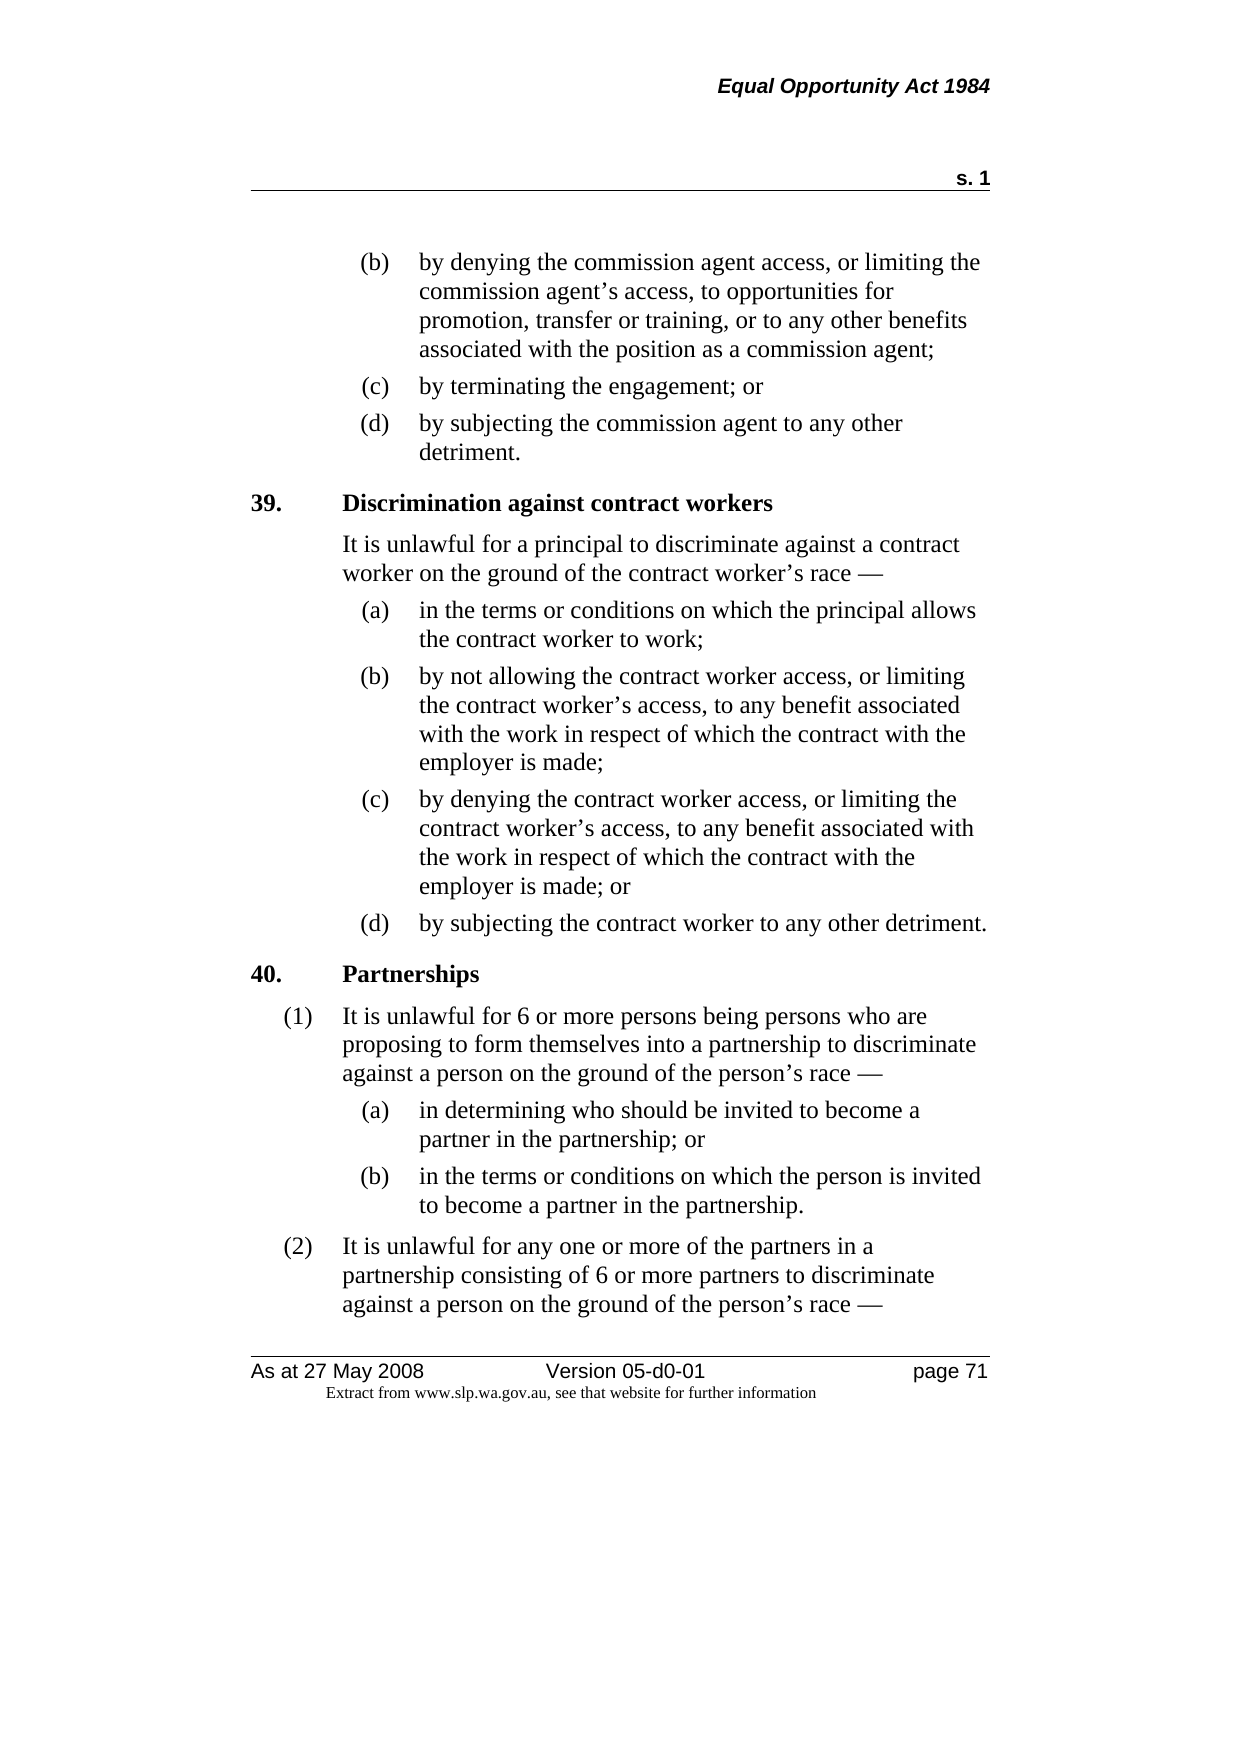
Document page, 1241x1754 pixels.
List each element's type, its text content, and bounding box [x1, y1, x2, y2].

text (2) It is unlawful for any one or more of the partners in a partnership consisting of 6 or more partners to discriminate against a person on the ground of the person’s race — [251, 1231, 990, 1317]
text (c) by denying the contract worker access, or limiting the contract worker’s access, to any benefit associated with the work in respect of which the contract with the employer is made; or [251, 784, 990, 899]
text (d) by subjecting the commission agent to any other detriment. [251, 408, 990, 465]
text (b) in the terms or conditions on which the person is invited to become a partner in the partnership. [251, 1161, 990, 1219]
subtitle 39. Discrimination against contract workers [251, 488, 990, 517]
text (a) in determining who should be invited to become a partner in the partnership; or [251, 1095, 990, 1153]
subtitle 40. Partnerships [251, 959, 990, 988]
text (d) by subjecting the contract worker to any other detriment. [251, 908, 990, 937]
text (b) by not allowing the contract worker access, or limiting the contract worker’s access, to any benefit associated with the work in respect of which the contract with the employer is made; [251, 661, 990, 776]
text (1) It is unlawful for 6 or more persons being persons who are proposing to form themselves into a partnership to discriminate against a person on the ground of the person’s race — [251, 1001, 990, 1087]
text (c) by terminating the engagement; or [251, 371, 990, 399]
text (b) by denying the commission agent access, or limiting the commission agent’s access, to opportunities for promotion, transfer or training, or to any other benefits associated with the position as a commission agent; [251, 247, 990, 362]
text (a) in the terms or conditions on which the principal allows the contract worker to work; [251, 595, 990, 653]
text It is unlawful for a principal to discriminate against a contract worker on the ground of the contract worker’s race — [251, 529, 990, 587]
